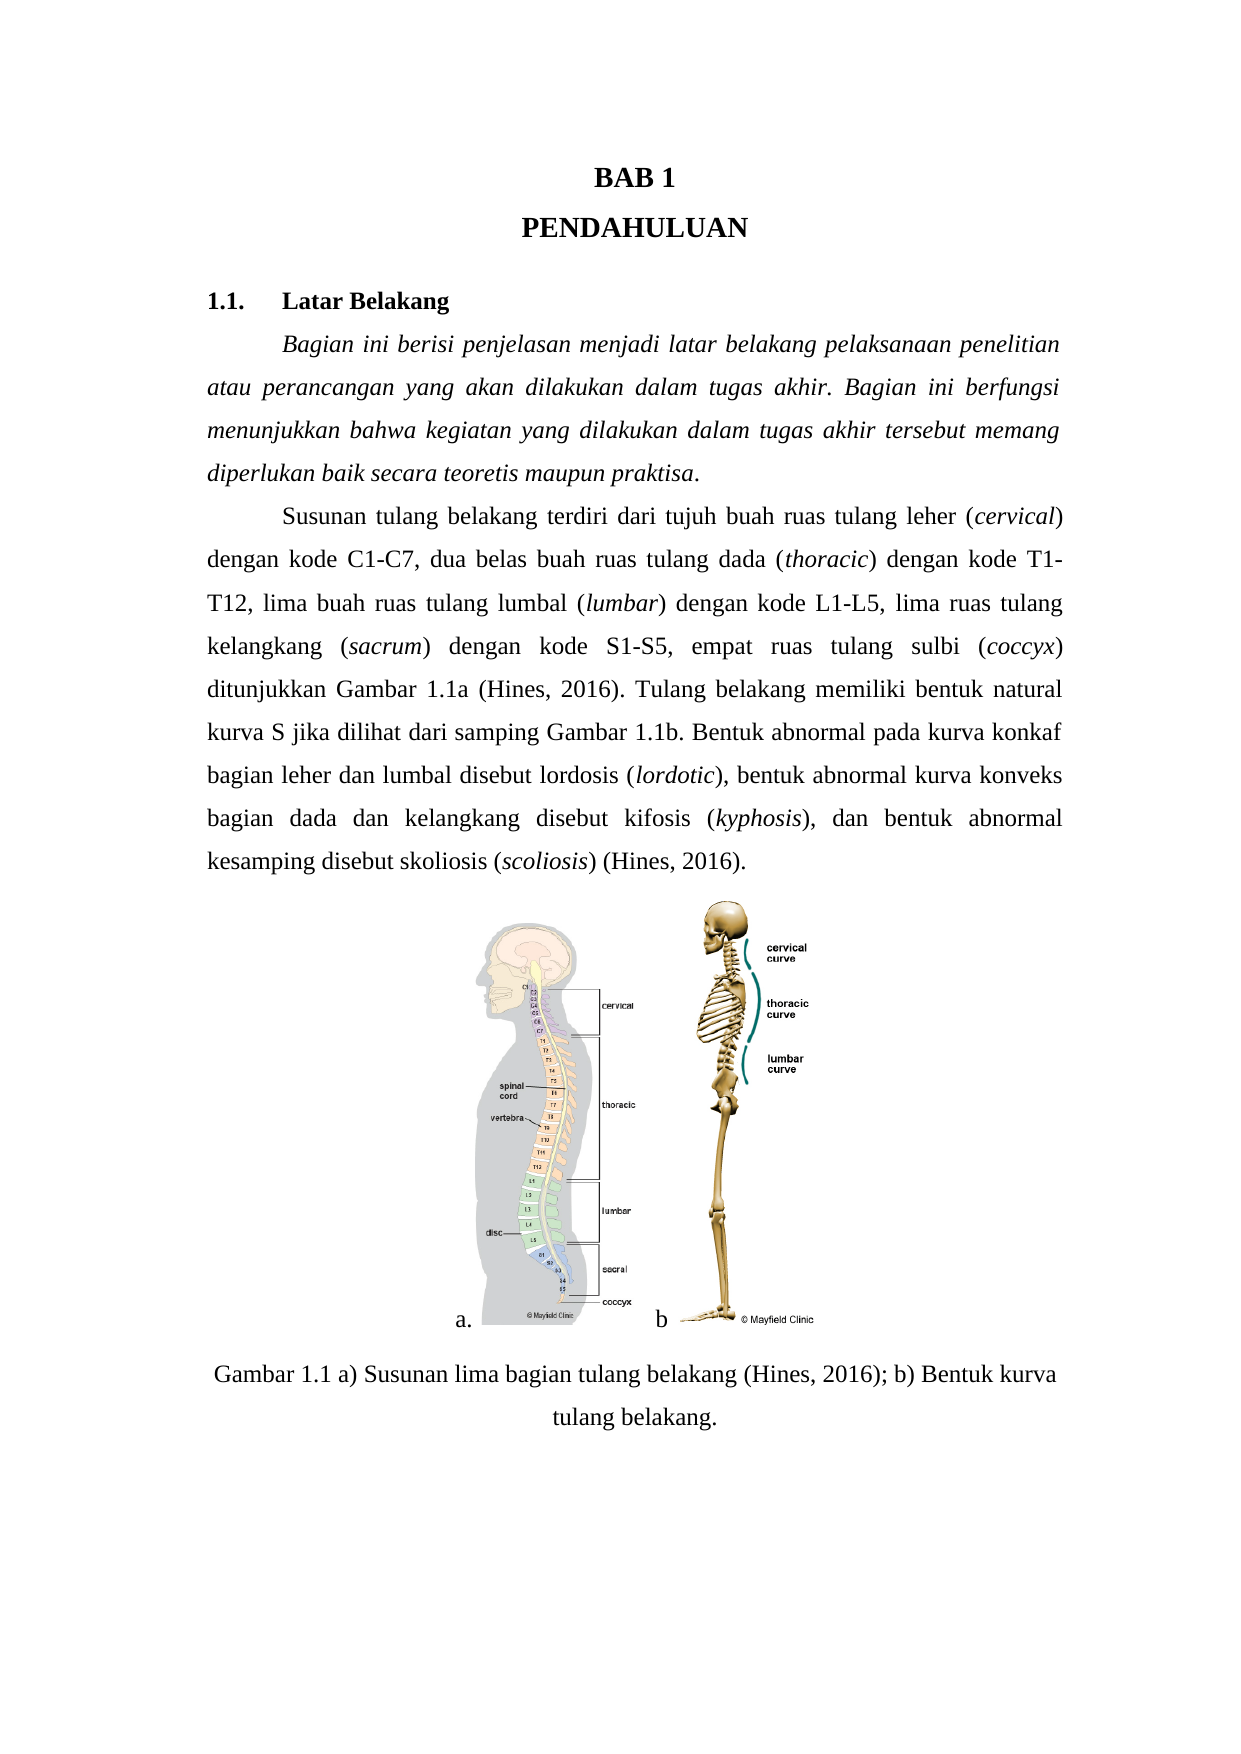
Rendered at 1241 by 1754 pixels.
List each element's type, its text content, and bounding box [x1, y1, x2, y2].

text Bagian ini berisi penjelasan menjadi latar belakang pelaksanaan penelitian atau perancangan yang akan dilakukan dalam tugas akhir. Bagian ini berfungsi menunjukkan bahwa kegiatan yang dilakukan dalam tugas akhir tersebut memang diperlukan baik secara teoretis maupun praktisa. [207, 329, 1063, 487]
text Susunan tulang belakang terdiri dari tujuh buah ruas tulang leher (cervical) dengan kode C1-C7, dua belas buah ruas tulang dada (thoracic) dengan kode T1-T12, lima buah ruas tulang lumbal (lumbar) dengan kode L1-L5, lima ruas tulang kelangkang (sacrum) dengan kode S1-S5, empat ruas tulang sulbi (coccyx) ditunjukkan Gambar 1.1a (Hines, 2016). Tulang belakang memiliki bentuk natural kurva S jika dilihat dari samping Gambar 1.1b. Bentuk abnormal pada kurva konkaf bagian leher dan lumbal disebut lordosis (lordotic), bentuk abnormal kurva konveks bagian dada dan kelangkang disebut kifosis (kyphosis), dan bentuk abnormal kesamping disebut skoliosis (scoliosis) (Hines, 2016). [207, 501, 1063, 875]
subtitle Latar Belakang [207, 286, 1063, 314]
picture [674, 889, 815, 1327]
picture [472, 917, 637, 1327]
subtitle PENDAHULUAN [207, 160, 1063, 244]
text Gambar 1.1 a) Susunan lima bagian tulang belakang (Hines, 2016); b) Bentuk kurva tulang belakang. [207, 1359, 1063, 1431]
